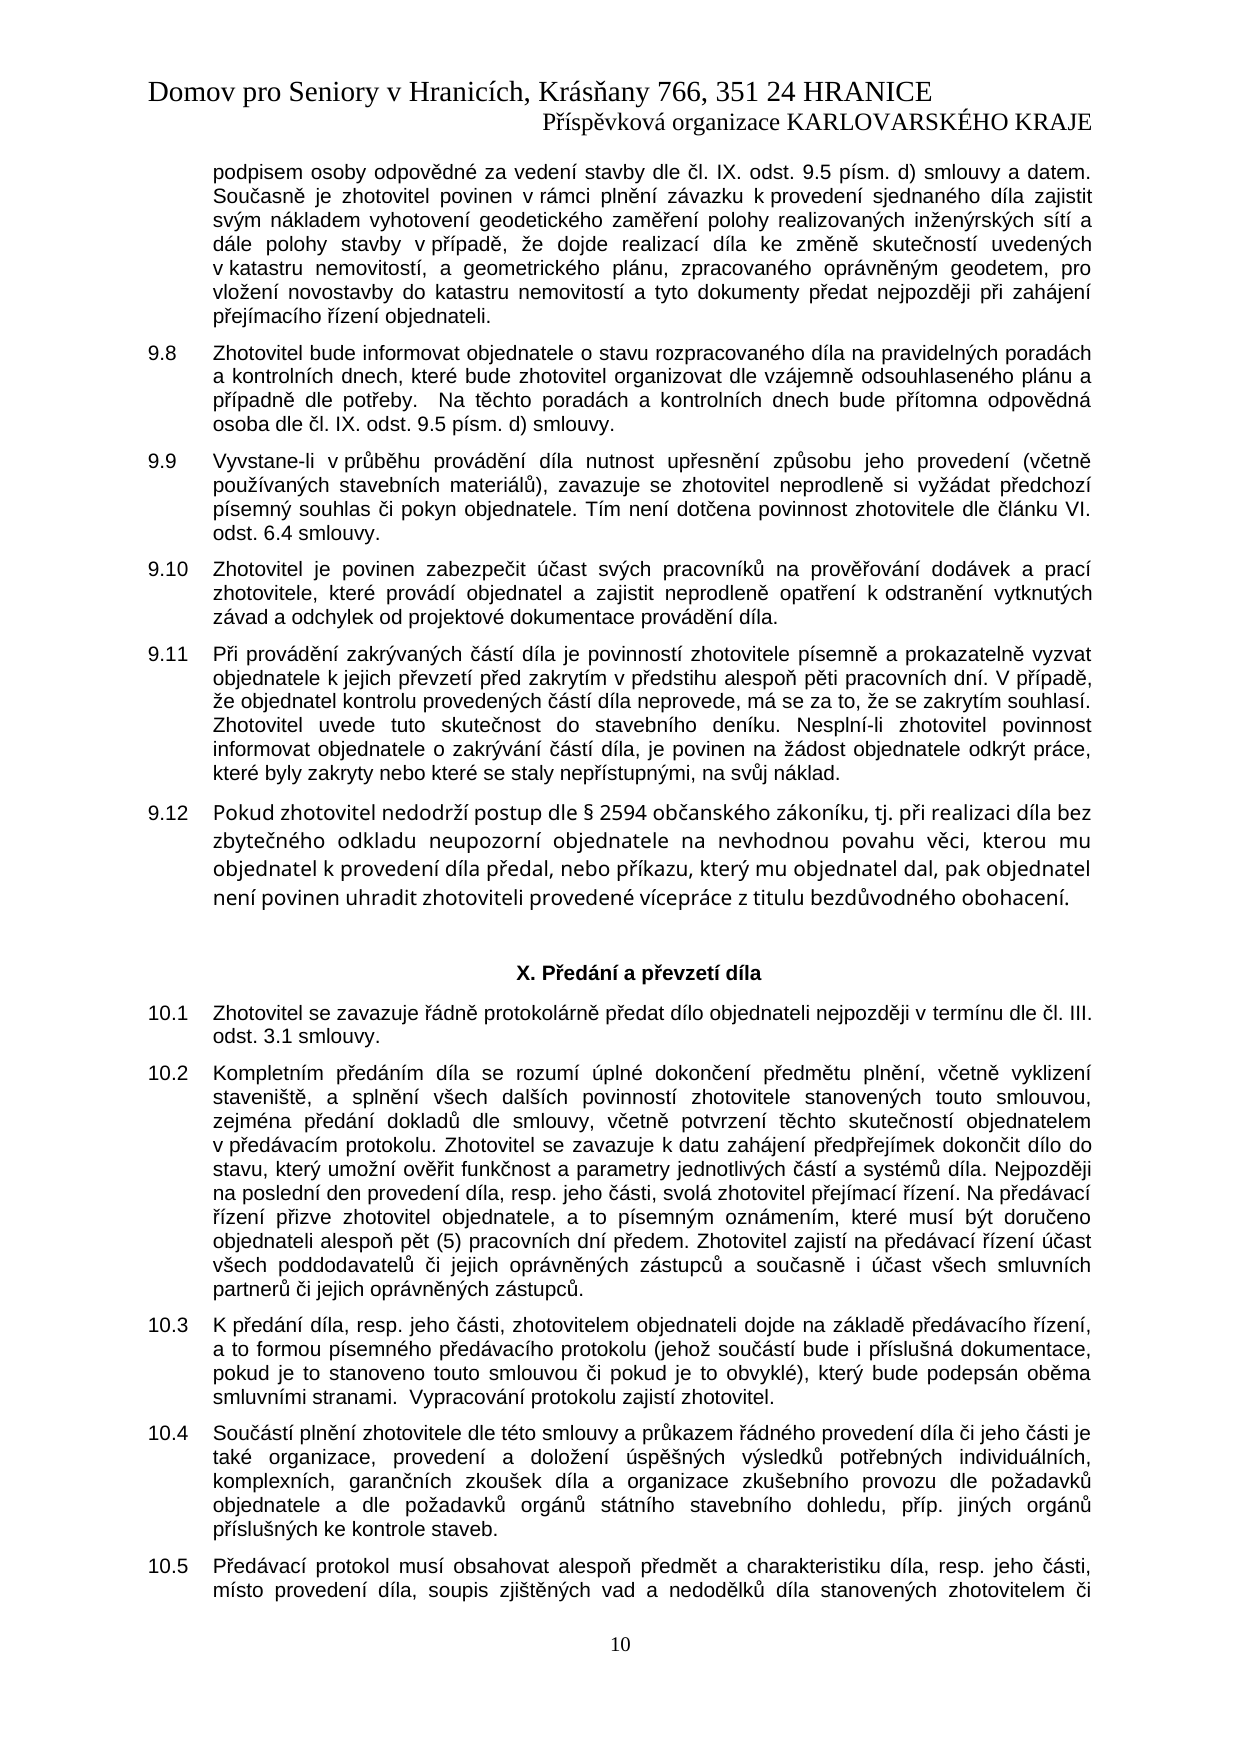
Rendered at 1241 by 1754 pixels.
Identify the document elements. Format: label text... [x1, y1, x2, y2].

list Kompletním předáním díla se rozumí úplné dokončení předmětu plnění, včetně vyklizení staveniště, a splnění všech dalších povinností zhotovitele stanovených touto smlouvou, zejména předání dokladů dle smlouvy, včetně potvrzení těchto skutečností objednatelem v předávacím protokolu. Zhotovitel se zavazuje k datu zahájení předpřejímek dokončit dílo do stavu, který umožní ověřit funkčnost a parametry jednotlivých částí a systémů díla. Nejpozději na poslední den provedení díla, resp. jeho části, svolá zhotovitel přejímací řízení. Na předávací řízení přizve zhotovitel objednatele, a to písemným oznámením, které musí být doručeno objednateli alespoň pět (5) pracovních dní předem. Zhotovitel zajistí na předávací řízení účast všech poddodavatelů či jejich oprávněných zástupců a současně i účast všech smluvních partnerů či jejich oprávněných zástupců. [148, 1061, 1093, 1300]
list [148, 160, 1093, 328]
list Pokud zhotovitel nedodrží postup dle § 2594 občanského zákoníku, tj. při realizaci díla bez zbytečného odkladu neupozorní objednatele na nevhodnou povahu věci, kterou mu objednatel k provedení díla předal, nebo příkazu, který mu objednatel dal, pak objednatel není povinen uhradit zhotoviteli provedené vícepráce z titulu bezdůvodného obohacení. [148, 798, 1093, 911]
list Předání a převzetí díla [185, 960, 1093, 984]
list Při provádění zakrývaných částí díla je povinností zhotovitele písemně a prokazatelně vyzvat objednatele k jejich převzetí před zakrytím v předstihu alespoň pěti pracovních dní. V případě, že objednatel kontrolu provedených částí díla neprovede, má se za to, že se zakrytím souhlasí. Zhotovitel uvede tuto skutečnost do stavebního deníku. Nesplní-li zhotovitel povinnost informovat objednatele o zakrývání částí díla, je povinen na žádost objednatele odkrýt práce, které byly zakryty nebo které se staly nepřístupnými, na svůj náklad. [148, 641, 1093, 785]
list K předání díla, resp. jeho části, zhotovitelem objednateli dojde na základě předávacího řízení, a to formou písemného předávacího protokolu (jehož součástí bude i příslušná dokumentace, pokud je to stanoveno touto smlouvou či pokud je to obvyklé), který bude podepsán oběma smluvními stranami. Vypracování protokolu zajistí zhotovitel. [148, 1313, 1093, 1409]
list Zhotovitel je povinen zabezpečit účast svých pracovníků na prověřování dodávek a prací zhotovitele, které provádí objednatel a zajistit neprodleně opatření k odstranění vytknutých závad a odchylek od projektové dokumentace provádění díla. [148, 557, 1093, 629]
list Zhotovitel se zavazuje řádně protokolárně předat dílo objednateli nejpozději v termínu dle čl. III. odst. 3.1 smlouvy. [148, 1000, 1093, 1048]
list Zhotovitel bude informovat objednatele o stavu rozpracovaného díla na pravidelných poradách a kontrolních dnech, které bude zhotovitel organizovat dle vzájemně odsouhlaseného plánu a případně dle potřeby. Na těchto poradách a kontrolních dnech bude přítomna odpovědná osoba dle čl. IX. odst. 9.5 písm. d) smlouvy. [148, 340, 1093, 436]
list Vyvstane-li v průběhu provádění díla nutnost upřesnění způsobu jeho provedení (včetně používaných stavebních materiálů), zavazuje se zhotovitel neprodleně si vyžádat předchozí písemný souhlas či pokyn objednatele. Tím není dotčena povinnost zhotovitele dle článku VI. odst. 6.4 smlouvy. [148, 449, 1093, 544]
list Součástí plnění zhotovitele dle této smlouvy a průkazem řádného provedení díla či jeho části je také organizace, provedení a doložení úspěšných výsledků potřebných individuálních, komplexních, garančních zkoušek díla a organizace zkušebního provozu dle požadavků objednatele a dle požadavků orgánů státního stavebního dohledu, příp. jiných orgánů příslušných ke kontrole staveb. [148, 1421, 1093, 1541]
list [148, 1553, 1093, 1601]
